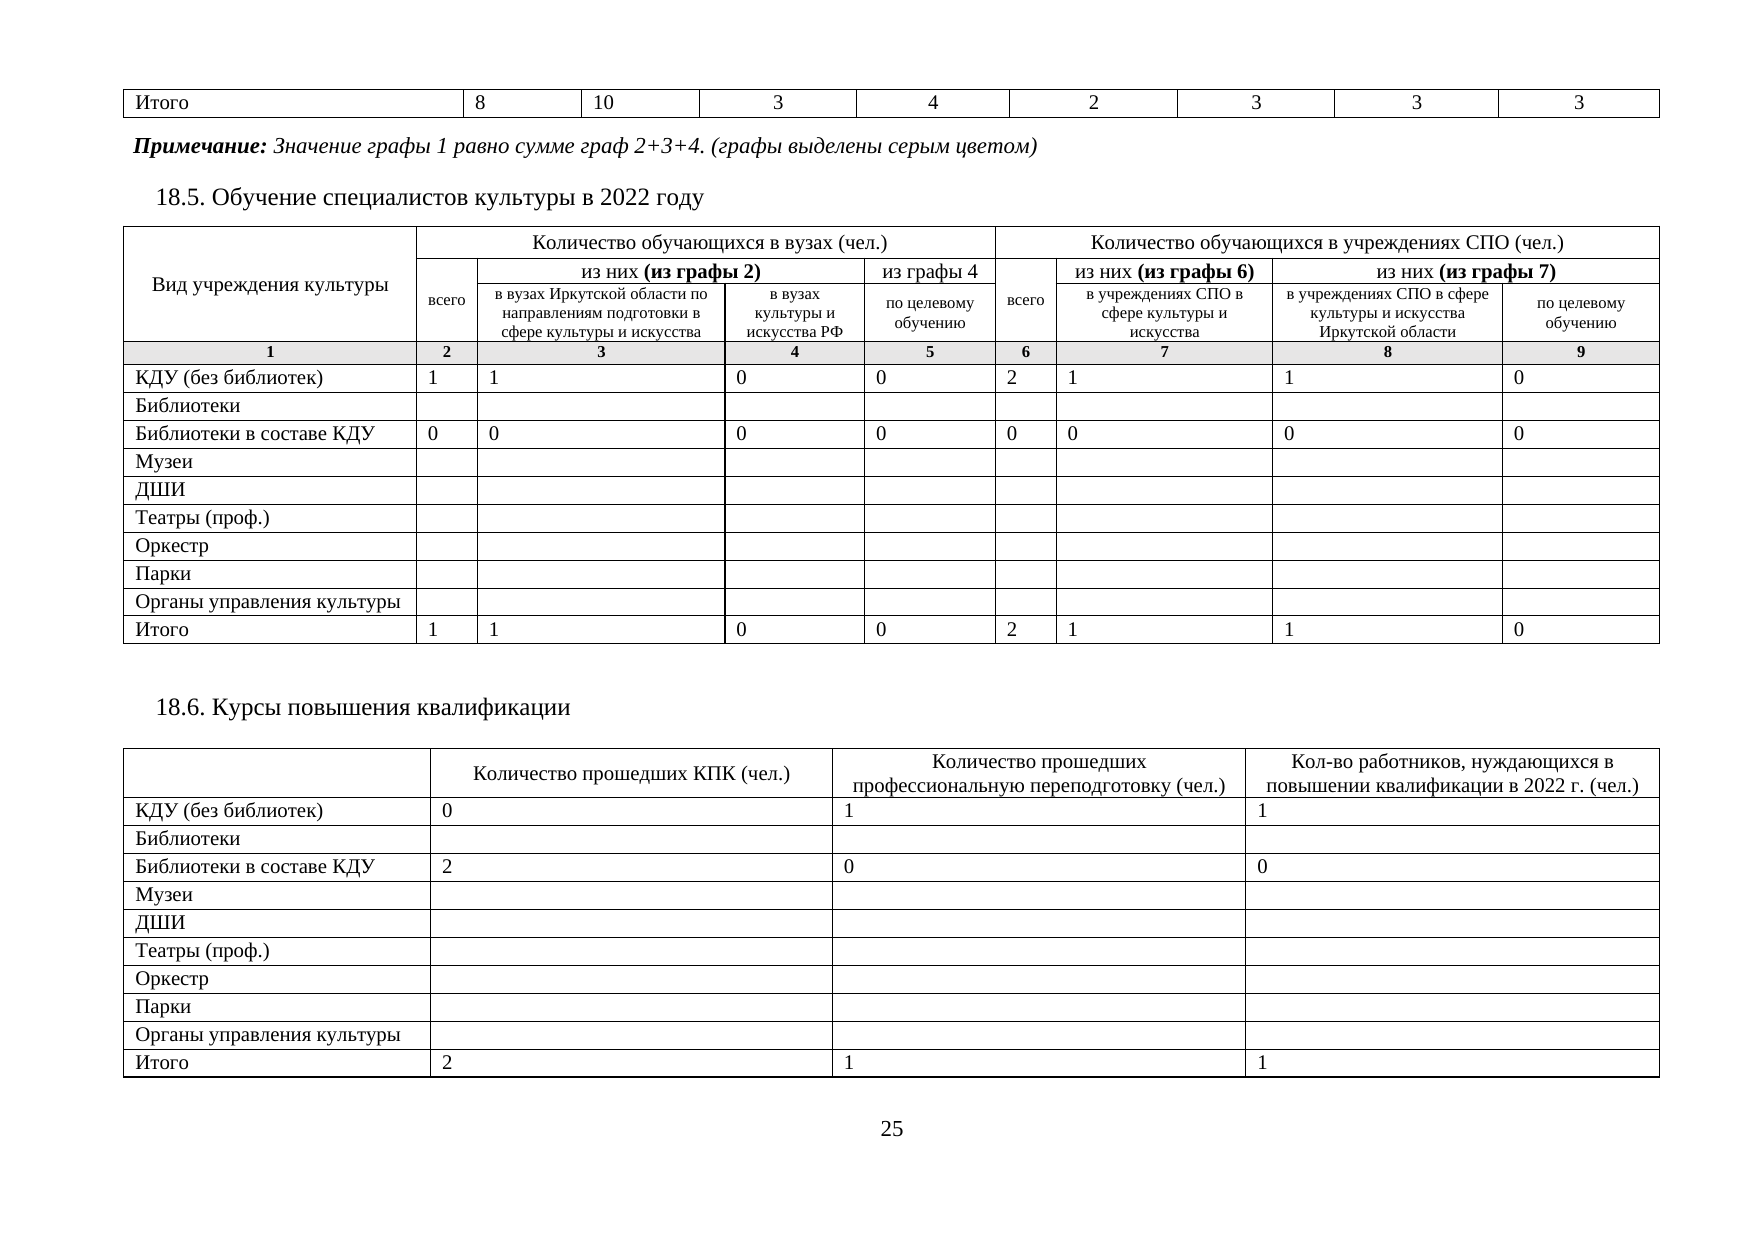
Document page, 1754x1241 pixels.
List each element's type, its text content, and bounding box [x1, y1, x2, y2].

table_cell 4 [726, 342, 864, 364]
table_cell 7 [1057, 342, 1272, 364]
table_cell 0 [1503, 616, 1659, 643]
table_cell [1503, 561, 1659, 587]
table_cell 2 [996, 365, 1056, 392]
table_cell Органы управления культуры [124, 1022, 430, 1048]
table_cell 1 [1246, 798, 1659, 825]
table_cell [431, 1022, 832, 1048]
table_cell [1273, 589, 1502, 615]
table_cell 3 [1499, 90, 1659, 117]
table_cell [726, 505, 864, 532]
table_cell ДШИ [124, 477, 416, 504]
table_cell ДШИ [124, 910, 430, 937]
table_cell [1246, 910, 1659, 937]
table_cell [865, 533, 995, 559]
table_cell [478, 561, 724, 587]
table_cell [1503, 393, 1659, 420]
table_cell [478, 449, 724, 476]
table_cell 0 [726, 365, 864, 392]
table_cell Библиотеки [124, 393, 416, 420]
table_cell Библиотеки в составе КДУ [124, 854, 430, 881]
table_cell [1057, 589, 1272, 615]
table_cell 0 [833, 854, 1245, 881]
table_cell [1273, 449, 1502, 476]
table_cell [478, 589, 724, 615]
table_cell КДУ (без библиотек) [124, 798, 430, 825]
table_cell 0 [1273, 421, 1502, 448]
table_cell 0 [1246, 854, 1659, 881]
table_cell 1 [1057, 365, 1272, 392]
table_cell [833, 882, 1245, 909]
table_cell [1503, 477, 1659, 504]
table_cell [1503, 533, 1659, 559]
table_cell [1057, 533, 1272, 559]
table_cell [726, 533, 864, 559]
table_header [124, 749, 430, 797]
table_cell 3 [1335, 90, 1498, 117]
table_cell 2 [417, 342, 477, 364]
table_cell 8 [1273, 342, 1502, 364]
table_cell КДУ (без библиотек) [124, 365, 416, 392]
table_header Количество обучающихся в учреждениях СПО (чел.) [996, 227, 1659, 257]
table_cell [417, 589, 477, 615]
table_cell [417, 561, 477, 587]
list 18.6. Курсы повышения квалификации [118, 692, 1665, 721]
table_cell Итого [124, 90, 463, 117]
table_cell 1 [417, 365, 477, 392]
table_cell 0 [865, 365, 995, 392]
table_cell [726, 449, 864, 476]
table_cell Театры (проф.) [124, 505, 416, 532]
table_cell [1503, 589, 1659, 615]
table_cell [865, 561, 995, 587]
table_cell [996, 505, 1056, 532]
table_cell [726, 561, 864, 587]
table_cell Парки [124, 994, 430, 1021]
table_cell [431, 826, 832, 853]
table_cell Музеи [124, 882, 430, 909]
table_cell [1057, 505, 1272, 532]
table_cell 0 [726, 421, 864, 448]
list Примечание: Значение графы 1 равно сумме граф 2+3+4. (графы выделены серым цветом) [118, 132, 1665, 158]
table_cell [431, 994, 832, 1021]
table_cell 1 [1057, 616, 1272, 643]
table_header Вид учреждения культуры [124, 227, 416, 341]
table_cell 2 [431, 1050, 832, 1076]
table_cell из них (из графы 7) [1273, 259, 1659, 283]
table_cell [417, 449, 477, 476]
table_cell из них (из графы 2) [478, 259, 864, 283]
table_cell 0 [865, 616, 995, 643]
table_cell [726, 477, 864, 504]
table_cell [417, 533, 477, 559]
table_cell 9 [1503, 342, 1659, 364]
table_cell [431, 910, 832, 937]
table_cell [1246, 938, 1659, 965]
table_cell 1 [417, 616, 477, 643]
table_cell 6 [996, 342, 1056, 364]
table_cell 0 [865, 421, 995, 448]
table_cell [865, 505, 995, 532]
table_header Количество обучающихся в вузах (чел.) [417, 227, 995, 257]
table_cell [1246, 966, 1659, 993]
table_cell [833, 994, 1245, 1021]
table_cell [431, 938, 832, 965]
table_cell [996, 449, 1056, 476]
table_cell Итого [124, 1050, 430, 1076]
table_cell [996, 561, 1056, 587]
table_cell [1246, 1022, 1659, 1048]
table_cell 8 [464, 90, 581, 117]
table_cell 0 [1503, 365, 1659, 392]
table_cell из них (из графы 6) [1057, 259, 1272, 283]
table_cell 0 [431, 798, 832, 825]
table_cell Музеи [124, 449, 416, 476]
table_cell [1503, 449, 1659, 476]
table_cell 1 [1273, 365, 1502, 392]
table_cell [865, 393, 995, 420]
table_cell [1246, 882, 1659, 909]
table_cell 1 [1246, 1050, 1659, 1076]
table_cell 1 [478, 365, 724, 392]
table_header Кол-во работников, нуждающихся в повышении квалификации в 2022 г. (чел.) [1246, 749, 1659, 797]
table_cell 1 [833, 798, 1245, 825]
table_cell [996, 533, 1056, 559]
table_cell [996, 393, 1056, 420]
table_cell [1057, 477, 1272, 504]
table_cell [478, 393, 724, 420]
table_header Количество прошедших профессиональную переподготовку (чел.) [833, 749, 1245, 797]
table_cell [478, 505, 724, 532]
table_cell [1273, 505, 1502, 532]
table_cell 1 [1273, 616, 1502, 643]
table_cell 2 [431, 854, 832, 881]
table_cell [1057, 449, 1272, 476]
table_cell [1273, 533, 1502, 559]
table_cell [431, 966, 832, 993]
table_cell [865, 449, 995, 476]
table_cell в учреждениях СПО в сфере культуры и искусства Иркутской области [1273, 284, 1502, 341]
list 18.5. Обучение специалистов культуры в 2022 году [118, 182, 1665, 211]
table_cell [417, 505, 477, 532]
table_cell [833, 910, 1245, 937]
table_cell Театры (проф.) [124, 938, 430, 965]
table_cell 1 [833, 1050, 1245, 1076]
table_cell [417, 393, 477, 420]
table_cell [833, 966, 1245, 993]
table_cell в учреждениях СПО в сфере культуры и искусства [1057, 284, 1272, 341]
table_cell 2 [996, 616, 1056, 643]
table_cell [1246, 994, 1659, 1021]
table_cell [417, 477, 477, 504]
table_cell в вузах Иркутской области по направлениям подготовки в сфере культуры и искусства [478, 284, 724, 341]
table_cell [1273, 393, 1502, 420]
table_cell [726, 589, 864, 615]
table_cell 1 [124, 342, 416, 364]
table_cell Итого [124, 616, 416, 643]
table_cell всего [417, 259, 477, 341]
table_cell 0 [726, 616, 864, 643]
table_cell [1273, 561, 1502, 587]
table_cell [478, 477, 724, 504]
table_cell в вузах культуры и искусства РФ [726, 284, 864, 341]
table_cell 0 [1503, 421, 1659, 448]
table_cell из графы 4 [865, 259, 995, 283]
table_cell Оркестр [124, 533, 416, 559]
table_cell [833, 826, 1245, 853]
table_cell [865, 477, 995, 504]
table_cell [833, 1022, 1245, 1048]
table_header Количество прошедших КПК (чел.) [431, 749, 832, 797]
table_cell по целевому обучению [1503, 284, 1659, 341]
table_cell [833, 938, 1245, 965]
table_cell 0 [1057, 421, 1272, 448]
table_cell 4 [857, 90, 1009, 117]
table_cell [431, 882, 832, 909]
table_cell [1057, 393, 1272, 420]
table_cell Оркестр [124, 966, 430, 993]
table_cell Библиотеки в составе КДУ [124, 421, 416, 448]
table_cell [726, 393, 864, 420]
table_cell Парки [124, 561, 416, 587]
table_cell 10 [582, 90, 699, 117]
table_cell [1057, 561, 1272, 587]
table_cell 0 [996, 421, 1056, 448]
table_cell [1246, 826, 1659, 853]
table_cell [478, 533, 724, 559]
table_cell [865, 589, 995, 615]
table_cell Библиотеки [124, 826, 430, 853]
table_cell [996, 589, 1056, 615]
table_cell 3 [700, 90, 856, 117]
table_cell [1273, 477, 1502, 504]
table_cell 3 [1178, 90, 1334, 117]
table_cell 1 [478, 616, 724, 643]
table_cell 0 [417, 421, 477, 448]
table_cell по целевому обучению [865, 284, 995, 341]
table_cell Органы управления культуры [124, 589, 416, 615]
table_cell 5 [865, 342, 995, 364]
table_cell всего [996, 259, 1056, 341]
table_cell 3 [478, 342, 724, 364]
table_cell 2 [1010, 90, 1177, 117]
table_cell [996, 477, 1056, 504]
table_cell [1503, 505, 1659, 532]
table_cell 0 [478, 421, 724, 448]
